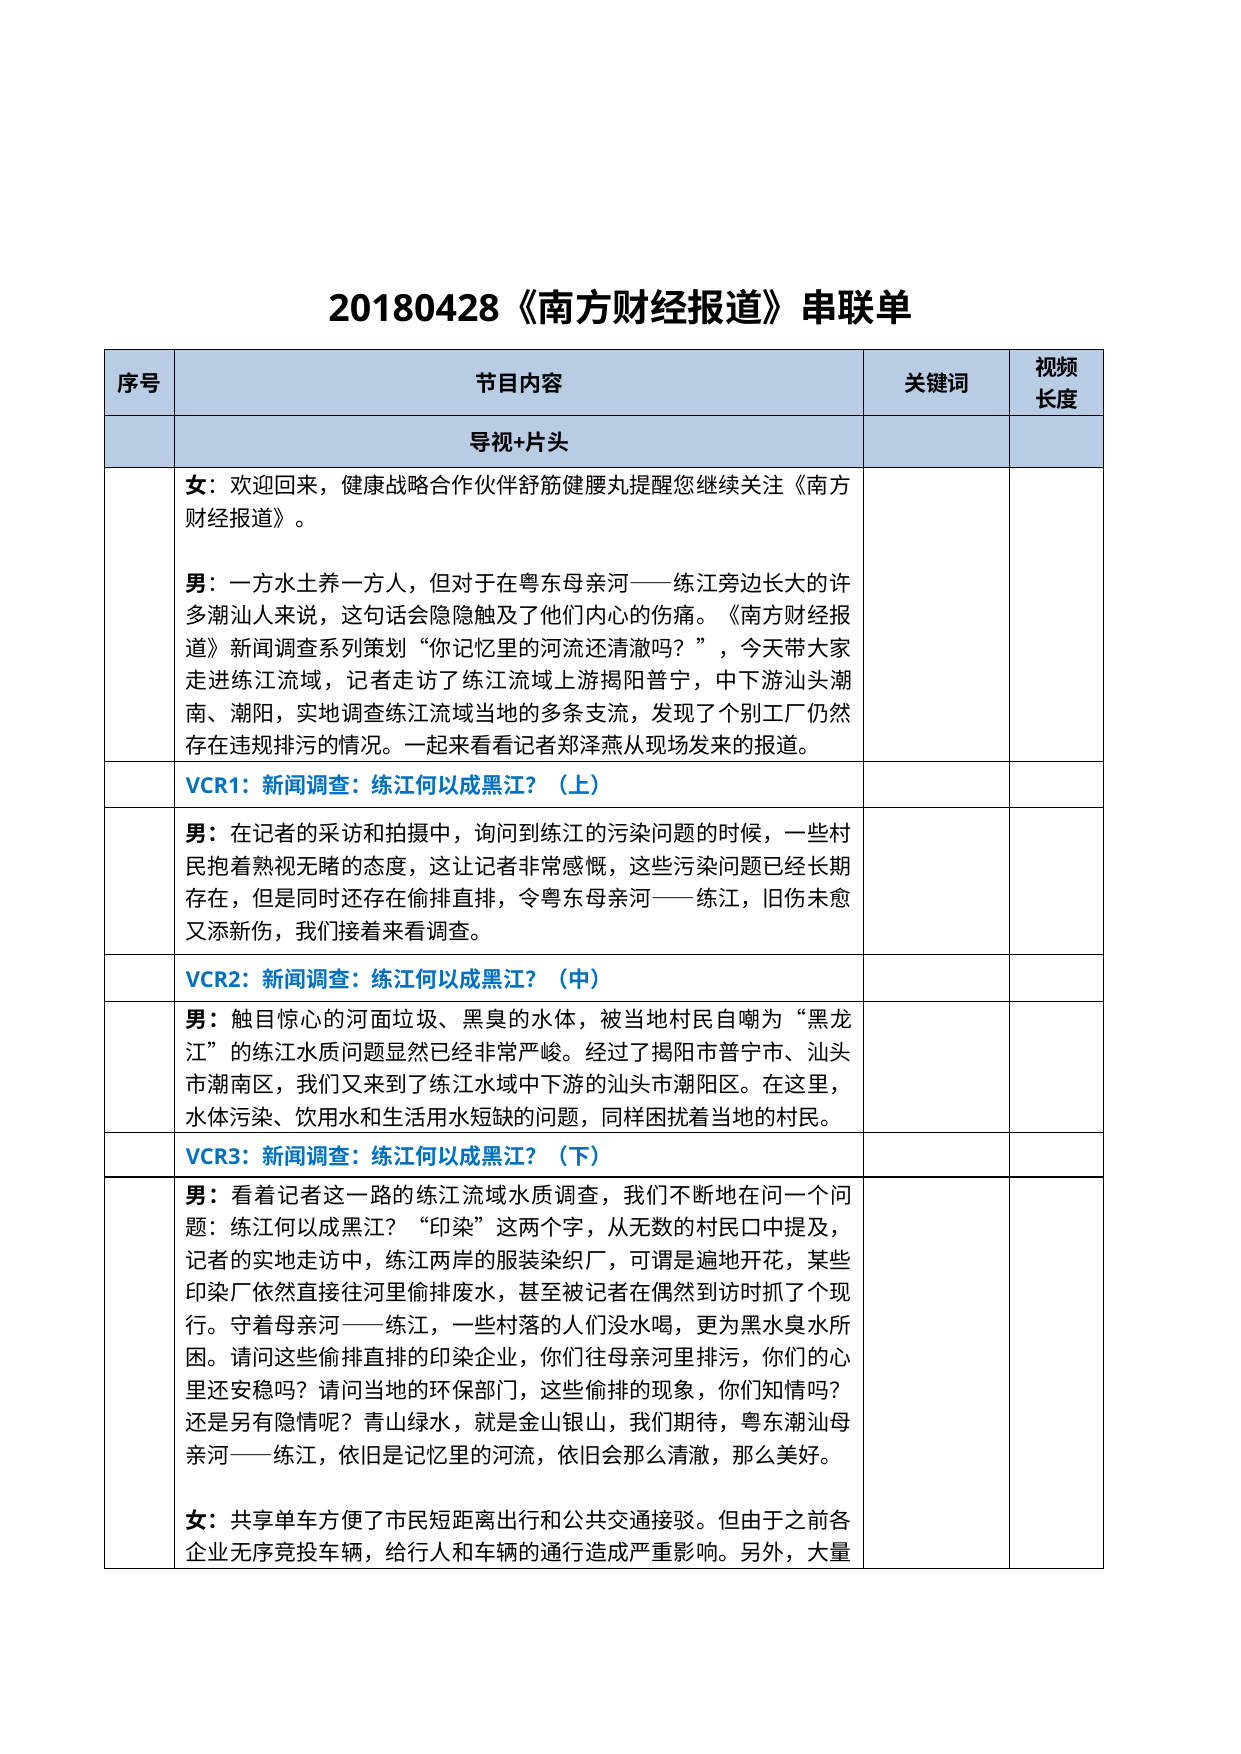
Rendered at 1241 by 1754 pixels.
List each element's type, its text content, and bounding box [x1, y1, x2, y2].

text 20180428《南方财经报道》串联单 [148, 278, 1092, 332]
table_cell [1010, 1133, 1103, 1176]
table_cell [1010, 955, 1103, 1001]
table_cell VCR3：新闻调查：练江何以成黑江？（下） [175, 1133, 863, 1176]
table_header 视频 长度 [1010, 350, 1103, 415]
table_cell [1010, 416, 1103, 467]
table_header 序号 [105, 350, 174, 415]
table_header 关键词 [864, 350, 1009, 415]
table_cell 女：欢迎回来，健康战略合作伙伴舒筋健腰丸提醒您继续关注《南方财经报道》。 男：一方水土养一方人，但对于在粤东母亲河——练江旁边长大的许多潮汕人来说，这句话会隐隐触及了他们内心的伤痛。《南方财经报道》新闻调查系列策划“你记忆里的河流还清澈吗？”，今天带大家走进练江流域，记者走访了练江流域上游揭阳普宁，中下游汕头潮南、潮阳，实地调查练江流域当地的多条支流，发现了个别工厂仍然存在违规排污的情况。一起来看看记者郑泽燕从现场发来的报道。 [175, 468, 863, 761]
table_cell [864, 1178, 1009, 1567]
table_cell 导视+片头 [175, 416, 863, 467]
table_cell [864, 955, 1009, 1001]
table_cell 男：触目惊心的河面垃圾、黑臭的水体，被当地村民自嘲为“黑龙江”的练江水质问题显然已经非常严峻。经过了揭阳市普宁市、汕头市潮南区，我们又来到了练江水域中下游的汕头市潮阳区。在这里，水体污染、饮用水和生活用水短缺的问题，同样困扰着当地的村民。 [175, 1002, 863, 1132]
table_cell [105, 1002, 174, 1132]
table_cell [864, 1133, 1009, 1176]
table_cell [105, 808, 174, 954]
table_cell 男：在记者的采访和拍摄中，询问到练江的污染问题的时候，一些村民抱着熟视无睹的态度，这让记者非常感慨，这些污染问题已经长期存在，但是同时还存在偷排直排，令粤东母亲河——练江，旧伤未愈又添新伤，我们接着来看调查。 [175, 808, 863, 954]
table_cell [864, 1002, 1009, 1132]
table_cell [1010, 762, 1103, 807]
table_cell [105, 762, 174, 807]
table_cell [1010, 468, 1103, 761]
table_cell VCR1：新闻调查：练江何以成黑江？（上） [175, 762, 863, 807]
table_cell [1010, 1178, 1103, 1567]
table_cell [105, 1133, 174, 1176]
table_header 节目内容 [175, 350, 863, 415]
table_cell [864, 416, 1009, 467]
table_cell [864, 808, 1009, 954]
table_cell [105, 1178, 174, 1567]
table_cell [105, 955, 174, 1001]
table_cell [1010, 1002, 1103, 1132]
table_cell [864, 762, 1009, 807]
table_cell [1010, 808, 1103, 954]
table_cell [105, 416, 174, 467]
table_cell VCR2：新闻调查：练江何以成黑江？（中） [175, 955, 863, 1001]
table_cell [105, 468, 174, 761]
table_cell [864, 468, 1009, 761]
